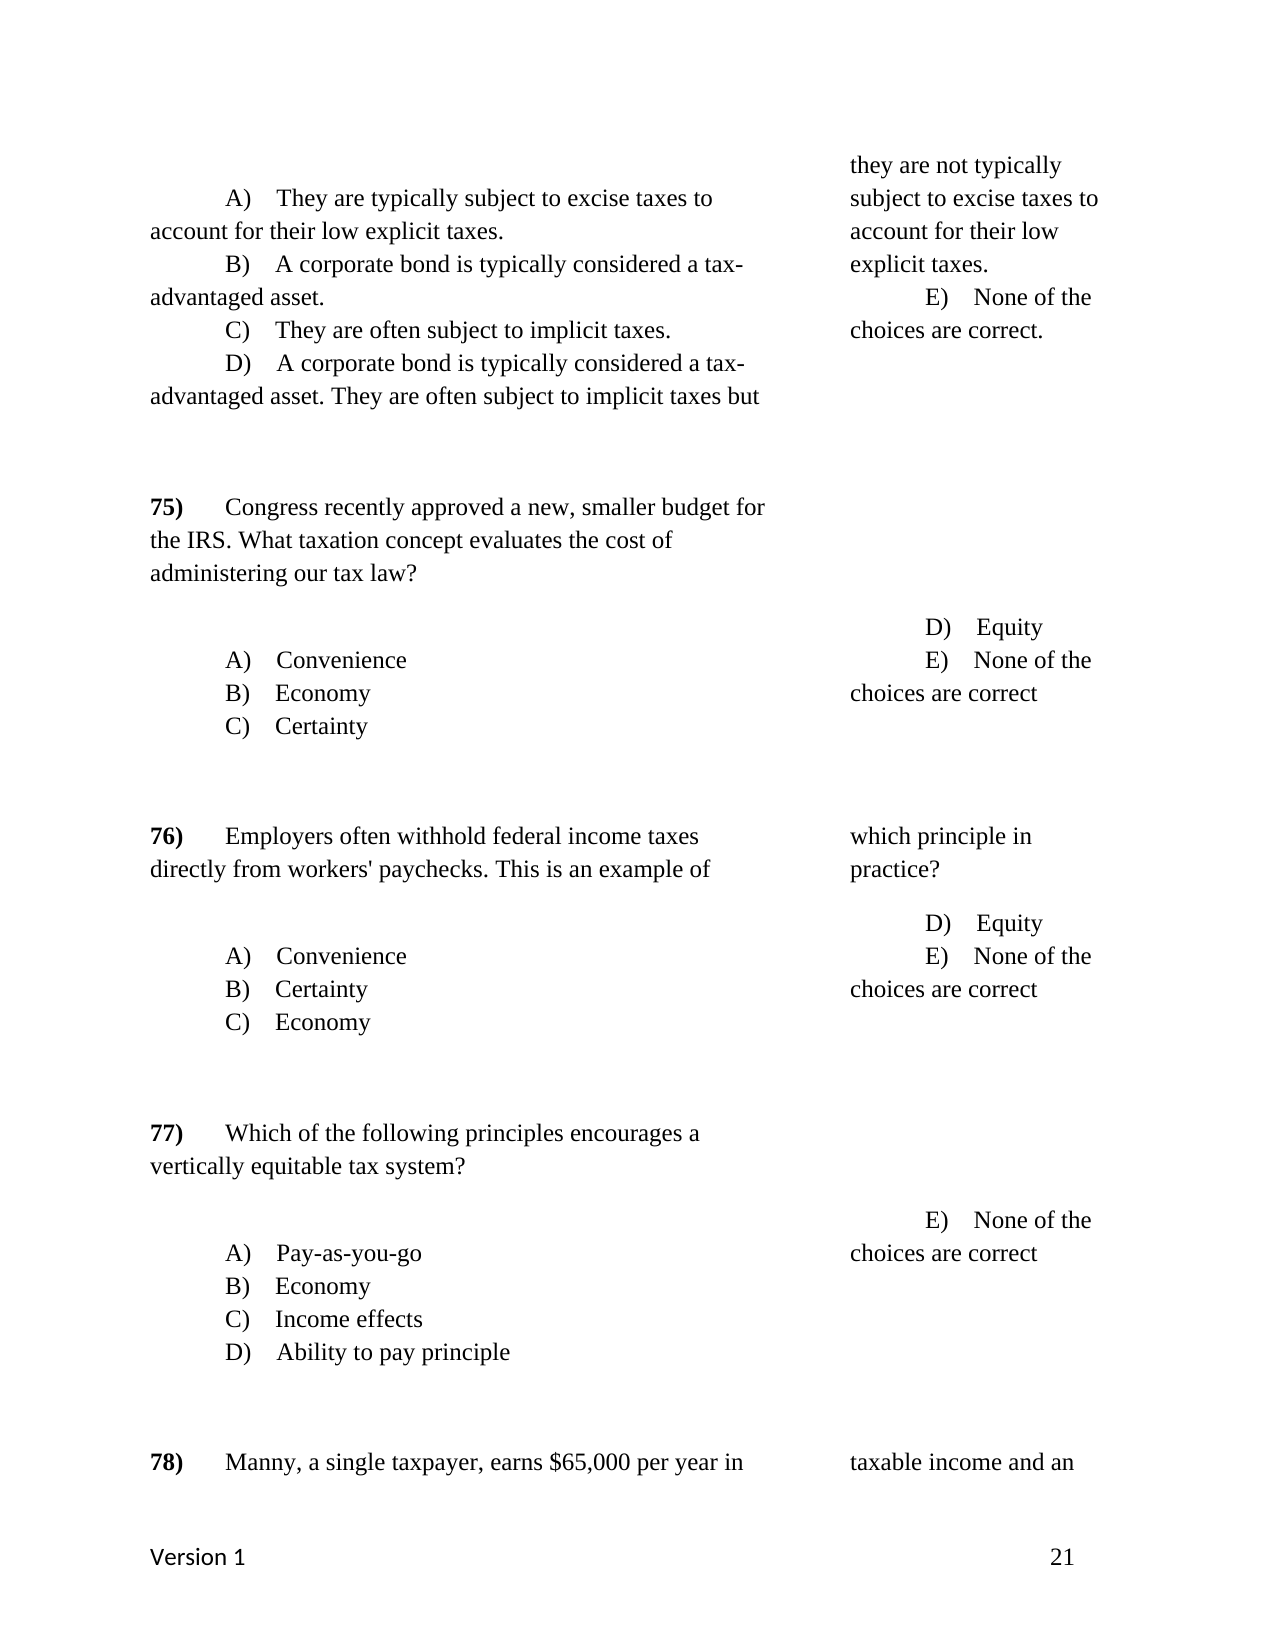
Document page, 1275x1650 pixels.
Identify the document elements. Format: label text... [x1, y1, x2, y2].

text A) They are typically subject to excise taxes to account for their low explicit taxes. B) A corporate bond is typically considered a tax-advantaged asset. C) They are often subject to implicit taxes. D) A corporate bond is typically considered a tax-advantaged asset. They are often subject to implicit taxes but they are not typically subject to excise taxes to account for their low explicit taxes. E) None of the choices are correct. [850, 150, 1125, 377]
text 77) Which of the following principles encourages a vertically equitable tax system? [150, 1118, 775, 1180]
text A) Convenience B) Certainty C) Economy D) Equity E) None of the choices are correct [150, 908, 775, 1036]
text A) They are typically subject to excise taxes to account for their low explicit taxes. B) A corporate bond is typically considered a tax-advantaged asset. C) They are often subject to implicit taxes. D) A corporate bond is typically considered a tax-advantaged asset. They are often subject to implicit taxes but they are not typically subject to excise taxes to account for their low explicit taxes. E) None of the choices are correct. [150, 150, 775, 410]
text A) Pay-as-you-go B) Economy C) Income effects D) Ability to pay principle E) None of the choices are correct [150, 1205, 775, 1366]
text 76) Employers often withhold federal income taxes directly from workers' paychecks. This is an example of which principle in practice? [850, 821, 1125, 883]
text A) Pay-as-you-go B) Economy C) Income effects D) Ability to pay principle E) None of the choices are correct [850, 1205, 1125, 1299]
text 75) Congress recently approved a new, smaller budget for the IRS. What taxation concept evaluates the cost of administering our tax law? [150, 492, 775, 587]
text 76) Employers often withhold federal income taxes directly from workers' paychecks. This is an example of which principle in practice? [150, 821, 775, 883]
text A) Convenience B) Certainty C) Economy D) Equity E) None of the choices are correct [850, 908, 1125, 1036]
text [150, 1447, 775, 1476]
text A) Convenience B) Economy C) Certainty D) Equity E) None of the choices are correct [850, 612, 1125, 739]
text A) Convenience B) Economy C) Certainty D) Equity E) None of the choices are correct [150, 612, 775, 739]
